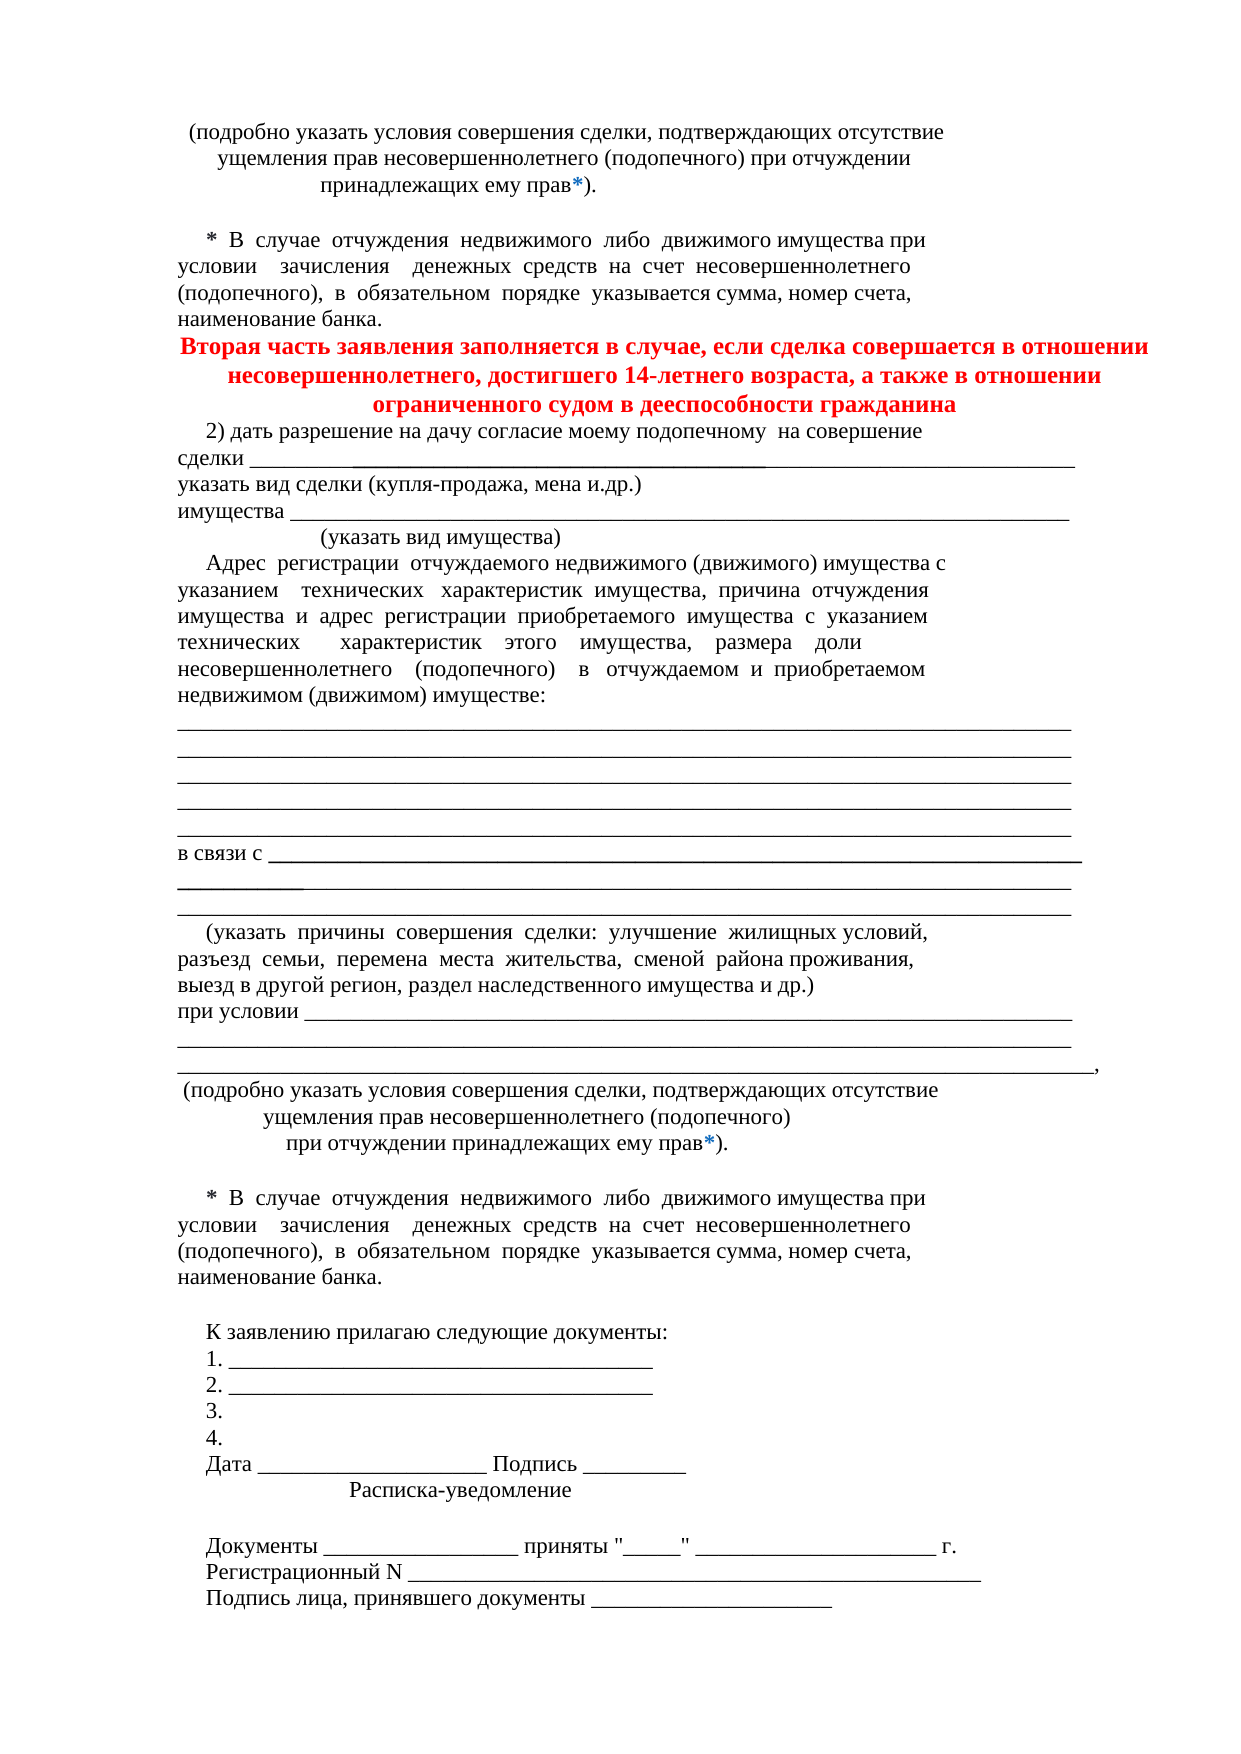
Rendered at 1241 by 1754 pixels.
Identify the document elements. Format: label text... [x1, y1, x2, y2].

text ______________________________________________________________________________ [177, 1024, 1152, 1050]
text указать вид сделки (купля-продажа, мена и.др.) [177, 470, 1152, 497]
text ______________________________________________________________________________ [177, 866, 1152, 892]
text Подпись лица, принявшего документы _____________________ [177, 1584, 1152, 1611]
text (указать причины совершения сделки: улучшение жилищных условий, [177, 918, 1152, 945]
text 3. [177, 1397, 1152, 1424]
text несовершеннолетнего (подопечного) в отчуждаемом и приобретаемом [177, 655, 1152, 681]
text ______________________________________________________________________________ [177, 760, 1152, 787]
text имущества и адрес регистрации приобретаемого имущества с указанием [177, 602, 1152, 628]
text ущемления прав несовершеннолетнего (подопечного) при отчуждении [177, 144, 1152, 171]
text (подробно указать условия совершения сделки, подтверждающих отсутствие [177, 118, 1152, 144]
text условии зачисления денежных средств на счет несовершеннолетнего [177, 252, 1152, 279]
text К заявлению прилагаю следующие документы: [177, 1318, 1152, 1345]
text выезд в другой регион, раздел наследственного имущества и др.) [177, 971, 1152, 997]
text принадлежащих ему прав*). [177, 171, 1152, 197]
text ______________________________________________________________________________ [177, 734, 1152, 760]
text 2) дать разрешение на дачу согласие моему подопечному на совершение [177, 418, 1152, 444]
text Дата ____________________ Подпись _________ [177, 1450, 1152, 1477]
text имущества ____________________________________________________________________ [177, 497, 1152, 523]
text 4. [177, 1424, 1152, 1450]
text ущемления прав несовершеннолетнего (подопечного) [177, 1103, 1152, 1129]
text технических характеристик этого имущества, размера доли [177, 628, 1152, 655]
text ________________________________________________________________________________, [177, 1050, 1152, 1076]
text (подопечного), в обязательном порядке указывается сумма, номер счета, [177, 279, 1152, 305]
text ______________________________________________________________________________ [177, 787, 1152, 813]
text ______________________________________________________________________________ [177, 707, 1152, 734]
text Адрес регистрации отчуждаемого недвижимого (движимого) имущества с [177, 549, 1152, 576]
text ______________________________________________________________________________ [177, 813, 1152, 839]
text (подробно указать условия совершения сделки, подтверждающих отсутствие [177, 1076, 1152, 1103]
text наименование банка. [177, 1263, 1152, 1290]
text * В случае отчуждения недвижимого либо движимого имущества при [177, 226, 1152, 252]
text условии зачисления денежных средств на счет несовершеннолетнего [177, 1211, 1152, 1237]
text 1. _____________________________________ [177, 1345, 1152, 1371]
text Регистрационный N __________________________________________________ [177, 1558, 1152, 1584]
text сделки ________________________________________________________________________ [177, 444, 1152, 470]
text указанием технических характеристик имущества, причина отчуждения [177, 576, 1152, 602]
text Документы _________________ приняты "_____" _____________________ г. [177, 1532, 1152, 1558]
text (указать вид имущества) [177, 523, 1152, 549]
text Расписка-уведомление [177, 1477, 1152, 1503]
text в связи с _______________________________________________________________________ [177, 839, 1152, 866]
text недвижимом (движимом) имуществе: [177, 681, 1152, 707]
text при отчуждении принадлежащих ему прав*). [177, 1129, 1152, 1156]
text * В случае отчуждения недвижимого либо движимого имущества при [177, 1184, 1152, 1211]
text ______________________________________________________________________________ [177, 892, 1152, 918]
text Вторая часть заявления заполняется в случае, если сделка совершается в отношении несовершеннолетнего, достигшего 14-летнего возраста, а также в отношении ограниченного судом в дееспособности гражданина [177, 331, 1152, 418]
text при условии ___________________________________________________________________ [177, 997, 1152, 1024]
text 2. _____________________________________ [177, 1371, 1152, 1397]
text разъезд семьи, перемена места жительства, сменой района проживания, [177, 945, 1152, 971]
text (подопечного), в обязательном порядке указывается сумма, номер счета, [177, 1237, 1152, 1263]
text наименование банка. [177, 305, 1152, 331]
